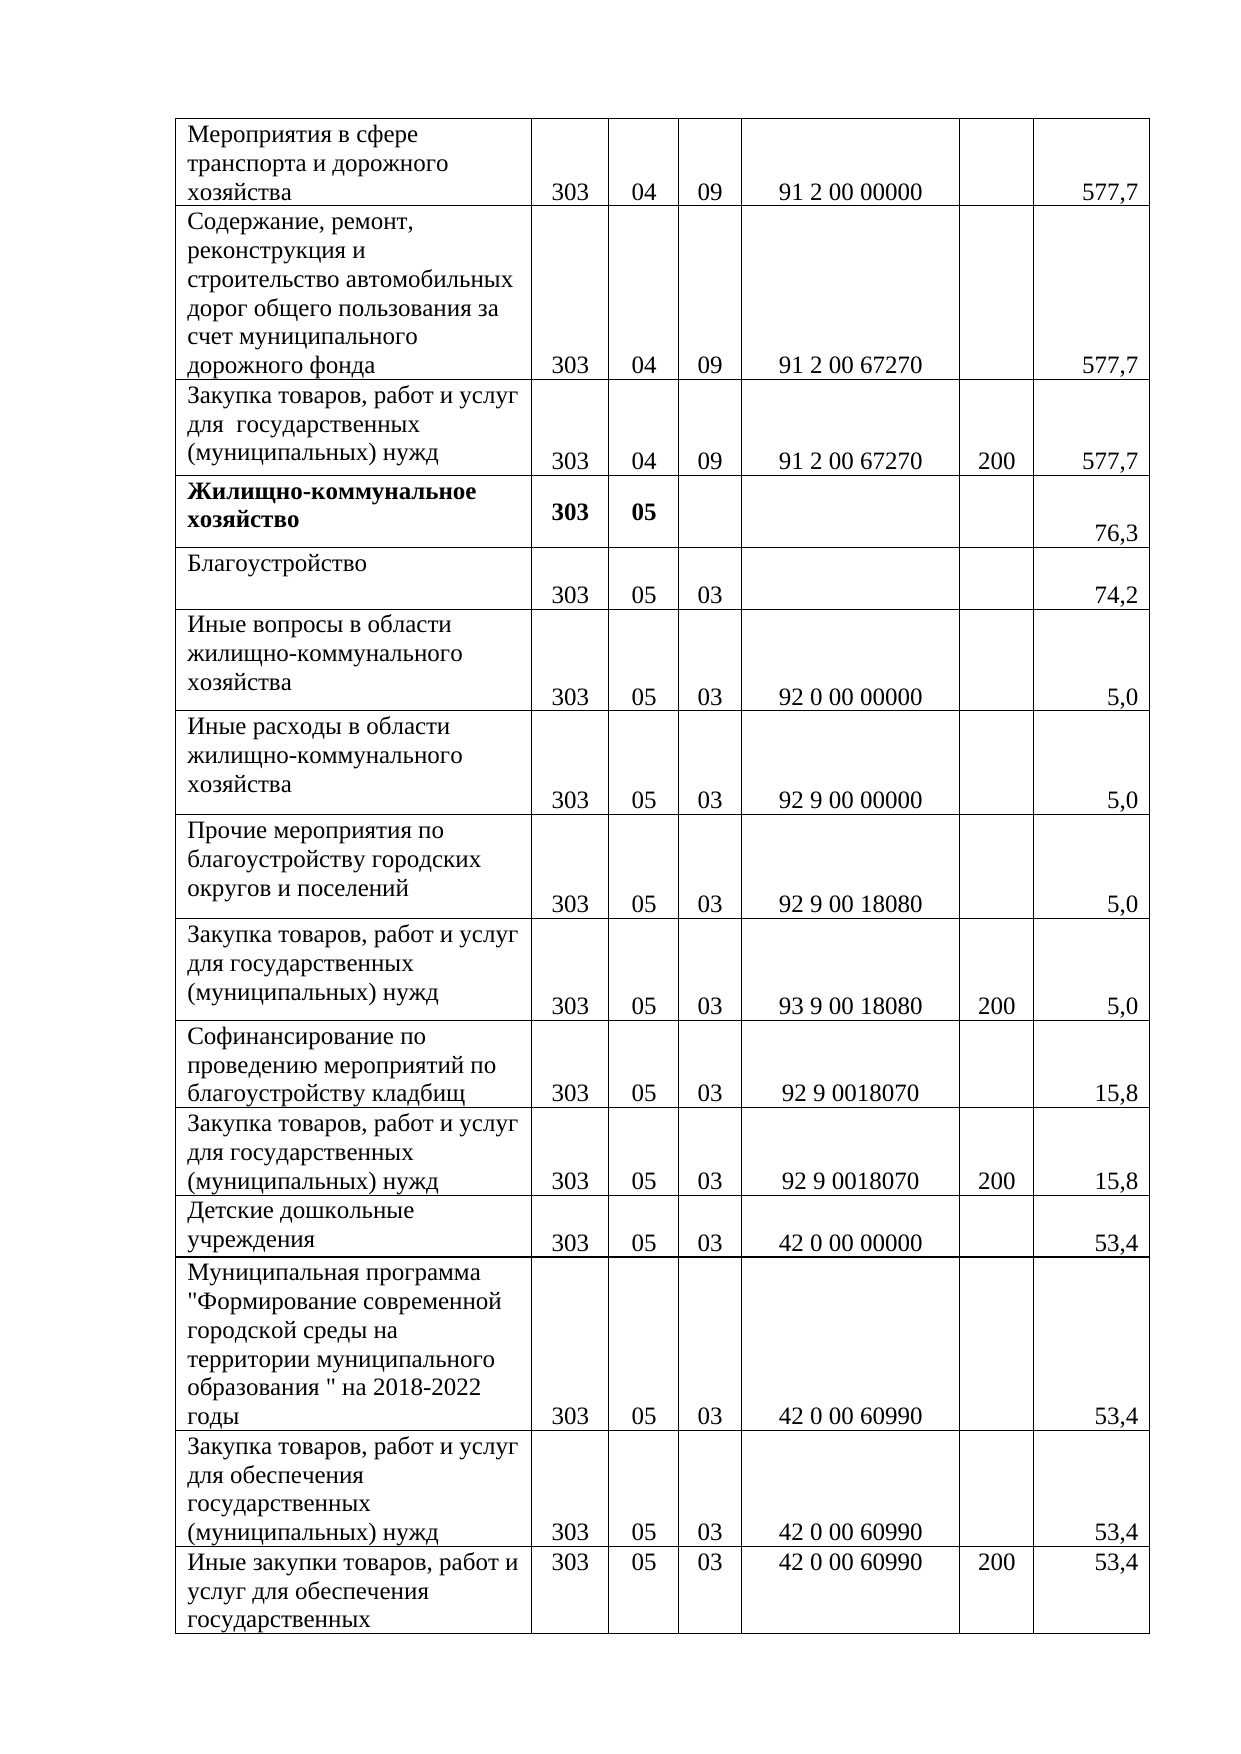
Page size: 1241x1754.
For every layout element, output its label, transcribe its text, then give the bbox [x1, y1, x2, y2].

table_cell Закупка товаров, работ и услуг для государственных (муниципальных) нужд [176, 1108, 531, 1194]
table_cell 15,8 [1034, 1108, 1149, 1194]
table_cell Софинансирование по проведению мероприятий по благоустройству кладбищ [176, 1021, 531, 1107]
table_cell 05 [609, 610, 678, 710]
table_cell Содержание, ремонт, реконструкция и строительство автомобильных дорог общего пользования за счет муниципального дорожного фонда [176, 206, 531, 379]
table_cell Благоустройство [176, 548, 531, 608]
table_cell 92 9 00 18080 [742, 815, 959, 918]
table_cell [960, 610, 1033, 710]
table_cell [960, 206, 1033, 379]
table_cell 09 [679, 119, 741, 205]
table_cell 05 [609, 1547, 678, 1633]
table_cell 42 0 00 60990 [742, 1547, 959, 1633]
table_cell Жилищно-коммунальное хозяйство [176, 476, 531, 547]
table_cell 53,4 [1034, 1431, 1149, 1546]
table_cell 03 [679, 1547, 741, 1633]
table_cell 577,7 [1034, 119, 1149, 205]
table_cell 03 [679, 1108, 741, 1194]
table_cell [960, 1258, 1033, 1430]
table_cell 04 [609, 119, 678, 205]
table_cell Мероприятия в сфере транспорта и дорожного хозяйства [176, 119, 531, 205]
table_cell 53,4 [1034, 1258, 1149, 1430]
table_cell 91 2 00 00000 [742, 119, 959, 205]
table_cell 92 9 00 00000 [742, 711, 959, 814]
table_cell 303 [532, 548, 608, 608]
table_cell 200 [960, 919, 1033, 1020]
table_cell 92 9 0018070 [742, 1108, 959, 1194]
table_cell Иные вопросы в области жилищно-коммунального хозяйства [176, 610, 531, 710]
table_cell 92 9 0018070 [742, 1021, 959, 1107]
table_cell 577,7 [1034, 206, 1149, 379]
table_cell 53,4 [1034, 1196, 1149, 1256]
table_cell 200 [960, 1108, 1033, 1194]
table_cell 09 [679, 206, 741, 379]
table_cell Закупка товаров, работ и услуг для государственных (муниципальных) нужд [176, 919, 531, 1020]
table_cell 05 [609, 476, 678, 547]
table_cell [176, 1547, 531, 1633]
table_cell [960, 815, 1033, 918]
table_cell 303 [532, 1108, 608, 1194]
table_cell 200 [960, 380, 1033, 475]
table_cell 09 [679, 380, 741, 475]
table_cell [960, 1021, 1033, 1107]
table_cell 03 [679, 1021, 741, 1107]
table_cell 05 [609, 1431, 678, 1546]
table_cell 05 [609, 711, 678, 814]
table_cell [960, 1196, 1033, 1256]
table_cell 5,0 [1034, 610, 1149, 710]
table_cell 577,7 [1034, 380, 1149, 475]
table_cell 5,0 [1034, 919, 1149, 1020]
table_cell Прочие мероприятия по благоустройству городских округов и поселений [176, 815, 531, 918]
table_cell [960, 548, 1033, 608]
table_cell 05 [609, 919, 678, 1020]
table_cell [960, 1431, 1033, 1546]
table_cell 03 [679, 610, 741, 710]
table_cell 76,3 [1034, 476, 1149, 547]
table_cell 03 [679, 919, 741, 1020]
table_cell 03 [679, 815, 741, 918]
table_cell 303 [532, 1196, 608, 1256]
table_cell 200 [960, 1547, 1033, 1633]
table_cell 03 [679, 1431, 741, 1546]
table_cell 92 0 00 00000 [742, 610, 959, 710]
table_cell 303 [532, 380, 608, 475]
table_cell 42 0 00 60990 [742, 1431, 959, 1546]
table_cell 05 [609, 548, 678, 608]
table_cell 93 9 00 18080 [742, 919, 959, 1020]
table_cell [960, 119, 1033, 205]
table_cell 303 [532, 711, 608, 814]
table_cell [960, 711, 1033, 814]
table_cell 05 [609, 1196, 678, 1256]
table_cell [742, 548, 959, 608]
table_cell 04 [609, 206, 678, 379]
table_cell 303 [532, 206, 608, 379]
table_cell Закупка товаров, работ и услуг для обеспечения государственных (муниципальных) нужд [176, 1431, 531, 1546]
table_cell 303 [532, 476, 608, 547]
table_cell 42 0 00 00000 [742, 1196, 959, 1256]
table_cell Закупка товаров, работ и услуг для государственных (муниципальных) нужд [176, 380, 531, 475]
table_cell 303 [532, 1021, 608, 1107]
table_cell 303 [532, 610, 608, 710]
table_cell [960, 476, 1033, 547]
table_cell 53,4 [1034, 1547, 1149, 1633]
table_cell 03 [679, 711, 741, 814]
table_cell Муниципальная программа "Формирование современной городской среды на территории муниципального образования " на 2018-2022 годы [176, 1258, 531, 1430]
table_cell 303 [532, 1431, 608, 1546]
table_cell 15,8 [1034, 1021, 1149, 1107]
table_cell 303 [532, 815, 608, 918]
table_cell [679, 476, 741, 547]
table_cell 5,0 [1034, 815, 1149, 918]
table_cell Иные расходы в области жилищно-коммунального хозяйства [176, 711, 531, 814]
table_cell 303 [532, 1547, 608, 1633]
table_cell 03 [679, 1258, 741, 1430]
table_cell 91 2 00 67270 [742, 380, 959, 475]
table_cell 04 [609, 380, 678, 475]
table_cell [742, 476, 959, 547]
table_cell 05 [609, 815, 678, 918]
table_cell 303 [532, 919, 608, 1020]
table_cell 03 [679, 548, 741, 608]
table_cell 303 [532, 119, 608, 205]
table_cell 74,2 [1034, 548, 1149, 608]
table_cell 42 0 00 60990 [742, 1258, 959, 1430]
table_cell 303 [532, 1258, 608, 1430]
table_cell Детские дошкольные учреждения [176, 1196, 531, 1256]
table_cell 03 [679, 1196, 741, 1256]
table_cell 05 [609, 1258, 678, 1430]
table_cell 5,0 [1034, 711, 1149, 814]
table_cell 05 [609, 1108, 678, 1194]
table_cell 91 2 00 67270 [742, 206, 959, 379]
table_cell 05 [609, 1021, 678, 1107]
